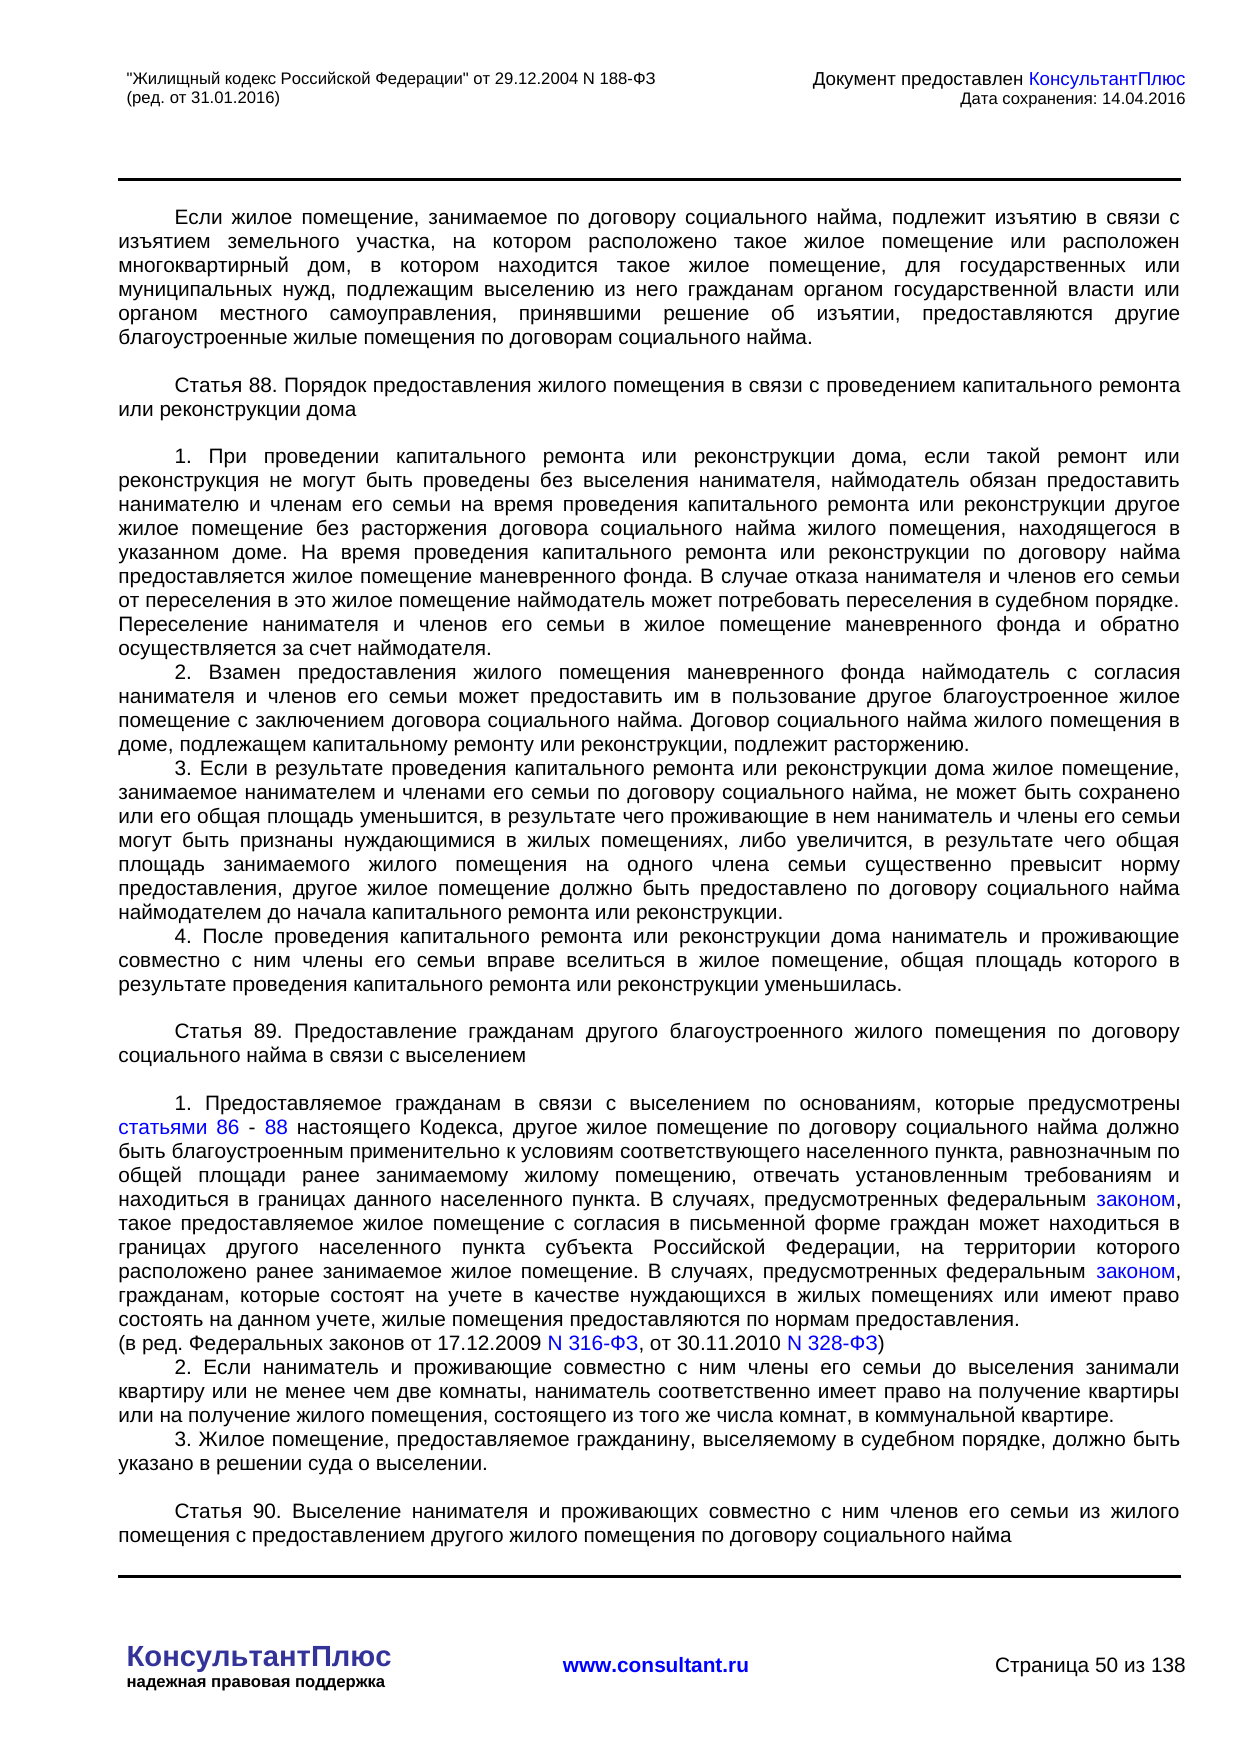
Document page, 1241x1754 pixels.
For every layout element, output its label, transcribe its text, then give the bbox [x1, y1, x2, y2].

text Если жилое помещение, занимаемое по договору социального найма, подлежит изъятию в связи с изъятием земельного участка, на котором расположено такое жилое помещение или расположен многоквартирный дом, в котором находится такое жилое помещение, для государственных или муниципальных нужд, подлежащим выселению из него гражданам органом государственной власти или органом местного самоуправления, принявшими решение об изъятии, предоставляются другие благоустроенные жилые помещения по договорам социального найма. [118, 205, 1181, 348]
text 3. Если в результате проведения капитального ремонта или реконструкции дома жилое помещение, занимаемое нанимателем и членами его семьи по договору социального найма, не может быть сохранено или его общая площадь уменьшится, в результате чего проживающие в нем наниматель и члены его семьи могут быть признаны нуждающимися в жилых помещениях, либо увеличится, в результате чего общая площадь занимаемого жилого помещения на одного члена семьи существенно превысит норму предоставления, другое жилое помещение должно быть предоставлено по договору социального найма наймодателем до начала капитального ремонта или реконструкции. [118, 756, 1181, 923]
text (в ред. Федеральных законов от 17.12.2009 N 316-ФЗ, от 30.11.2010 N 328-ФЗ) [118, 1331, 1181, 1355]
text Статья 89. Предоставление гражданам другого благоустроенного жилого помещения по договору социального найма в связи с выселением [118, 1019, 1181, 1067]
text 2. Взамен предоставления жилого помещения маневренного фонда наймодатель с согласия нанимателя и членов его семьи может предоставить им в пользование другое благоустроенное жилое помещение с заключением договора социального найма. Договор социального найма жилого помещения в доме, подлежащем капитальному ремонту или реконструкции, подлежит расторжению. [118, 660, 1181, 756]
text 2. Если наниматель и проживающие совместно с ним члены его семьи до выселения занимали квартиру или не менее чем две комнаты, наниматель соответственно имеет право на получение квартиры или на получение жилого помещения, состоящего из того же числа комнат, в коммунальной квартире. [118, 1355, 1181, 1427]
text 4. После проведения капитального ремонта или реконструкции дома наниматель и проживающие совместно с ним члены его семьи вправе вселиться в жилое помещение, общая площадь которого в результате проведения капитального ремонта или реконструкции уменьшилась. [118, 923, 1181, 995]
text Статья 88. Порядок предоставления жилого помещения в связи с проведением капитального ремонта или реконструкции дома [118, 372, 1181, 420]
text 1. При проведении капитального ремонта или реконструкции дома, если такой ремонт или реконструкция не могут быть проведены без выселения нанимателя, наймодатель обязан предоставить нанимателю и членам его семьи на время проведения капитального ремонта или реконструкции другое жилое помещение без расторжения договора социального найма жилого помещения, находящегося в указанном доме. На время проведения капитального ремонта или реконструкции по договору найма предоставляется жилое помещение маневренного фонда. В случае отказа нанимателя и членов его семьи от переселения в это жилое помещение наймодатель может потребовать переселения в судебном порядке. Переселение нанимателя и членов его семьи в жилое помещение маневренного фонда и обратно осуществляется за счет наймодателя. [118, 444, 1181, 660]
text 1. Предоставляемое гражданам в связи с выселением по основаниям, которые предусмотрены статьями 86 - 88 настоящего Кодекса, другое жилое помещение по договору социального найма должно быть благоустроенным применительно к условиям соответствующего населенного пункта, равнозначным по общей площади ранее занимаемому жилому помещению, отвечать установленным требованиям и находиться в границах данного населенного пункта. В случаях, предусмотренных федеральным законом, такое предоставляемое жилое помещение с согласия в письменной форме граждан может находиться в границах другого населенного пункта субъекта Российской Федерации, на территории которого расположено ранее занимаемое жилое помещение. В случаях, предусмотренных федеральным законом, гражданам, которые состоят на учете в качестве нуждающихся в жилых помещениях или имеют право состоять на данном учете, жилые помещения предоставляются по нормам предоставления. [118, 1091, 1181, 1331]
text 3. Жилое помещение, предоставляемое гражданину, выселяемому в судебном порядке, должно быть указано в решении суда о выселении. [118, 1427, 1181, 1474]
text Статья 90. Выселение нанимателя и проживающих совместно с ним членов его семьи из жилого помещения с предоставлением другого жилого помещения по договору социального найма [118, 1498, 1181, 1546]
